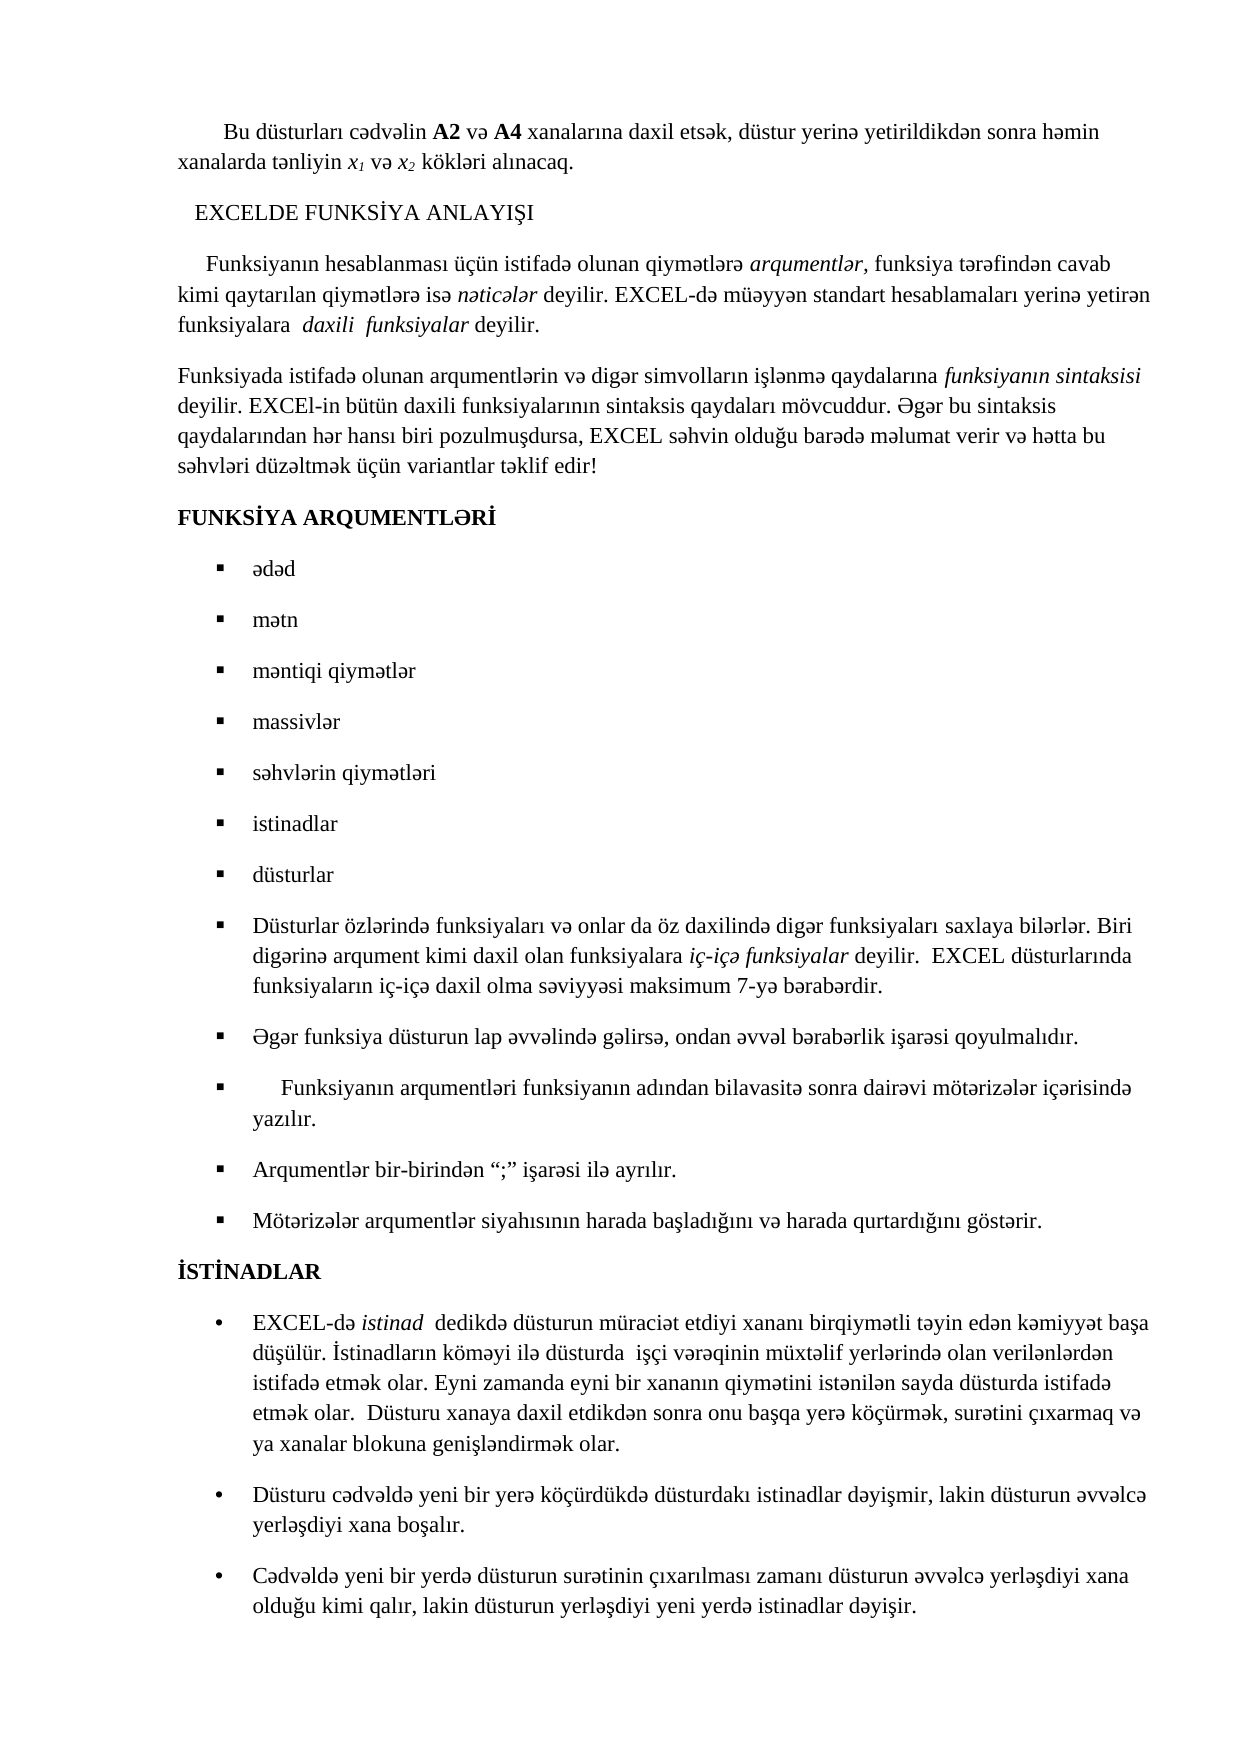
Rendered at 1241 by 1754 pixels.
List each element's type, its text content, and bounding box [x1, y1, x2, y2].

list düsturlar [215, 861, 1152, 887]
list Əgər funksiya düsturun lap əvvəlində gəlirsə, ondan əvvəl bərabərlik işarəsi qoyulmalıdır. [215, 1023, 1152, 1050]
text EXCELDE FUNKSİYA ANLAYIŞI [177, 199, 1152, 226]
list Arqumentlər bir-birindən “;” işarəsi ilə ayrılır. [215, 1156, 1152, 1182]
list EXCEL-də istinad dedikdə düsturun müraciət etdiyi xananı birqiymətli təyin edən kəmiyyət başa düşülür. İstinadların köməyi ilə düsturda işçi vərəqinin müxtəlif yerlərində olan verilənlərdən istifadə etmək olar. Eyni zamanda eyni bir xananın qiymətini istənilən sayda düsturda istifadə etmək olar. Düsturu xanaya daxil etdikdən sonra onu başqa yerə köçürmək, surətini çıxarmaq və ya xanalar blokuna genişləndirmək olar. [215, 1309, 1152, 1456]
list mətn [215, 606, 1152, 632]
list ədəd [215, 554, 1152, 581]
list massivlər [215, 708, 1152, 734]
list Düsturlar özlərində funksiyaları və onlar da öz daxilində digər funksiyaları saxlaya bilərlər. Biri digərinə arqument kimi daxil olan funksiyalara iç-içə funksiyalar deyilir. EXCEL düsturlarında funksiyaların iç-içə daxil olma səviyyəsi maksimum 7-yə bərabərdir. [215, 912, 1152, 999]
list Mötərizələr arqumentlər siyahısının harada başladığını və harada qurtardığını göstərir. [215, 1207, 1152, 1233]
list Düsturu cədvəldə yeni bir yerə köçürdükdə düsturdakı istinadlar dəyişmir, lakin düsturun əvvəlcə yerləşdiyi xana boşalır. [215, 1481, 1152, 1537]
text Funksiyada istifadə olunan arqumentlərin və digər simvolların işlənmə qaydalarına funksiyanın sintaksisi deyilir. EXCEl-in bütün daxili funksiyalarının sintaksis qaydaları mövcuddur. Əgər bu sintaksis qaydalarından hər hansı biri pozulmuşdursa, EXCEL səhvin olduğu barədə məlumat verir və hətta bu səhvləri düzəltmək üçün variantlar təklif edir! [177, 362, 1152, 479]
list səhvlərin qiymətləri [215, 759, 1152, 785]
text FUNKSİYA ARQUMENTLƏRİ [177, 503, 1152, 530]
text Bu düsturları cədvəlin A2 və A4 xanalarına daxil etsək, düstur yerinə yetirildikdən sonra həmin xanalarda tənliyin x1 və x2 kökləri alınacaq. [177, 118, 1152, 175]
list istinadlar [215, 810, 1152, 836]
text Funksiyanın hesablanması üçün istifadə olunan qiymətlərə arqumentlər, funksiya tərəfindən cavab kimi qaytarılan qiymətlərə isə nəticələr deyilir. EXCEL-də müəyyən standart hesablamaları yerinə yetirən funksiyalara daxili funksiyalar deyilir. [177, 250, 1152, 337]
list Cədvəldə yeni bir yerdə düsturun surətinin çıxarılması zamanı düsturun əvvəlcə yerləşdiyi xana olduğu kimi qalır, lakin düsturun yerləşdiyi yeni yerdə istinadlar dəyişir. [215, 1562, 1152, 1619]
list Funksiyanın arqumentləri funksiyanın adından bilavasitə sonra dairəvi mötərizələr içərisində yazılır. [215, 1074, 1152, 1131]
text İSTİNADLAR [177, 1258, 1152, 1284]
list məntiqi qiymətlər [215, 657, 1152, 683]
